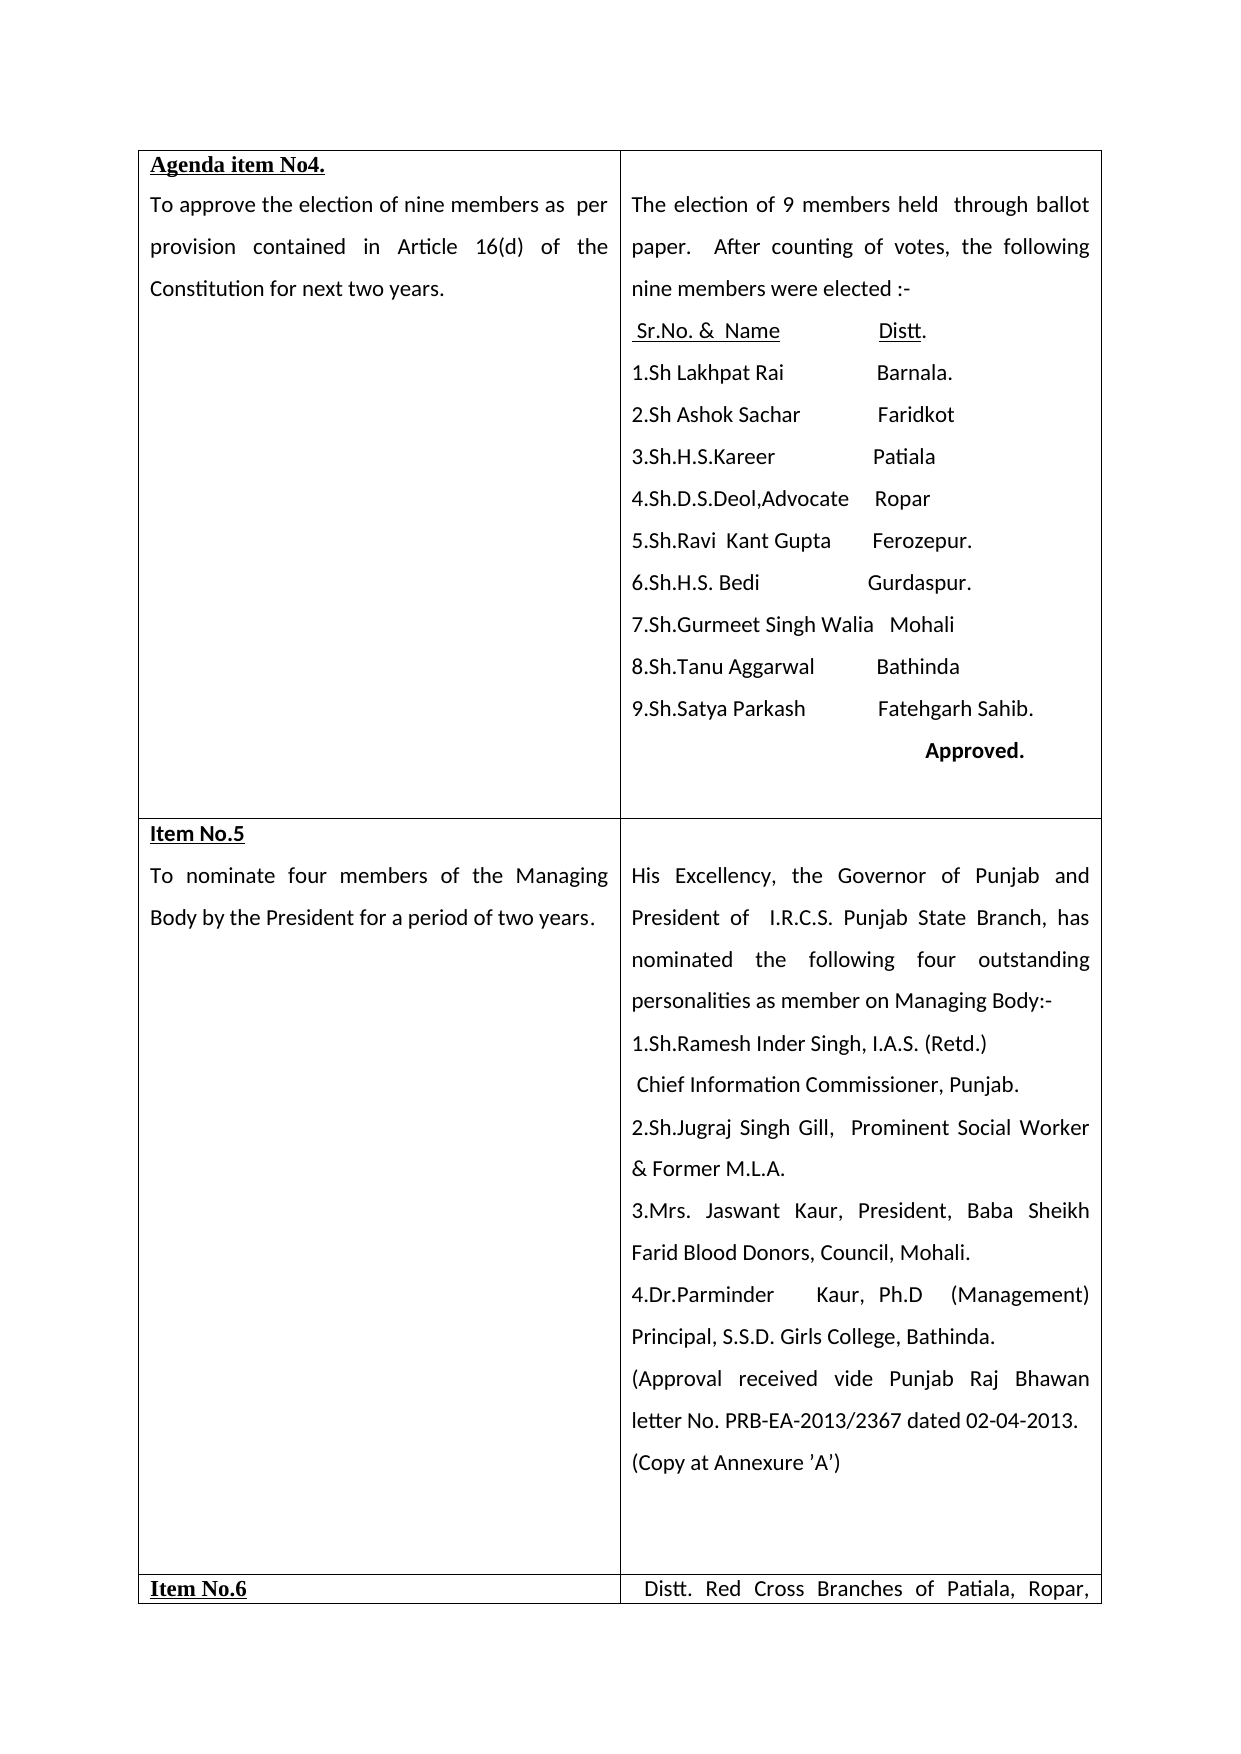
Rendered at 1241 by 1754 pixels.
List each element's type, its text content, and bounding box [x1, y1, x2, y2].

table_cell The election of 9 members held through ballot paper. After counting of votes, the following nine members were elected :- Sr.No. & Name Distt. 1.Sh Lakhpat Rai Barnala. 2.Sh Ashok Sachar Faridkot 3.Sh.H.S.Kareer Patiala 4.Sh.D.S.Deol,Advocate Ropar 5.Sh.Ravi Kant Gupta Ferozepur. 6.Sh.H.S. Bedi Gurdaspur. 7.Sh.Gurmeet Singh Walia Mohali 8.Sh.Tanu Aggarwal Bathinda 9.Sh.Satya Parkash Fatehgarh Sahib. Approved. [621, 151, 1101, 818]
table_cell Agenda item No4. To approve the election of nine members as per provision contained in Article 16(d) of the Constitution for next two years. [139, 151, 620, 818]
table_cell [139, 1575, 620, 1603]
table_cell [621, 1575, 1101, 1603]
table_cell Item No.5 To nominate four members of the Managing Body by the President for a period of two years. [139, 819, 620, 1573]
table_cell His Excellency, the Governor of Punjab and President of I.R.C.S. Punjab State Branch, has nominated the following four outstanding personalities as member on Managing Body:- 1.Sh.Ramesh Inder Singh, I.A.S. (Retd.) Chief Information Commissioner, Punjab. 2.Sh.Jugraj Singh Gill, Prominent Social Worker & Former M.L.A. 3.Mrs. Jaswant Kaur, President, Baba Sheikh Farid Blood Donors, Council, Mohali. 4.Dr.Parminder Kaur, Ph.D (Management) Principal, S.S.D. Girls College, Bathinda. (Approval received vide Punjab Raj Bhawan letter No. PRB-EA-2013/2367 dated 02-04-2013. (Copy at Annexure ’A’) [621, 819, 1101, 1573]
